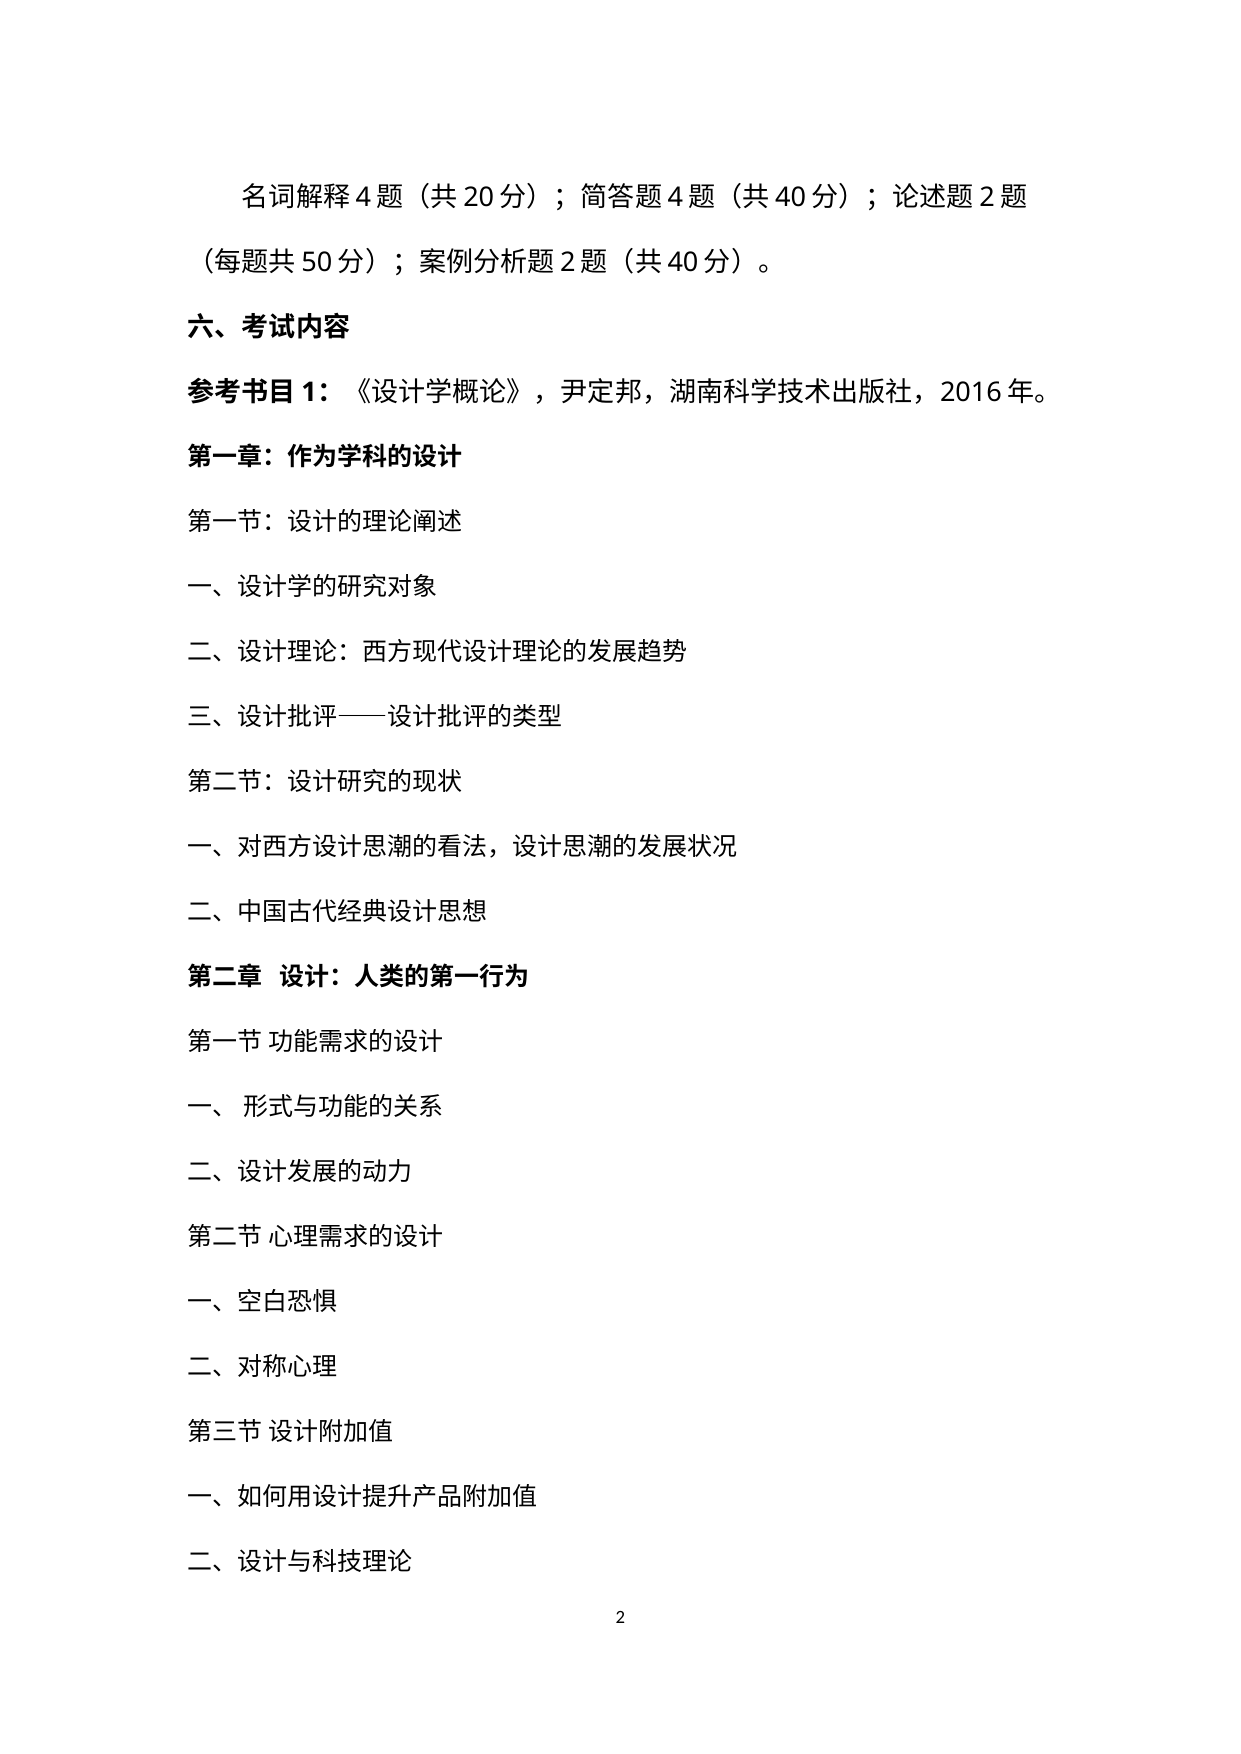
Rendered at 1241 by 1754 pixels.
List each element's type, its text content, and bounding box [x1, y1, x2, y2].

text 参考书目1：《设计学概论》，尹定邦，湖南科学技术出版社，2016年。 [187, 357, 1053, 422]
text 二、对称心理 [187, 1332, 1053, 1397]
text 一、 形式与功能的关系 [187, 1072, 1053, 1137]
text 名词解释4题（共20分）；简答题4题（共40分）；论述题2题（每题共50分）；案例分析题2题（共40分）。 [187, 162, 1053, 292]
text 第二节 心理需求的设计 [187, 1202, 1053, 1267]
text 第一章：作为学科的设计 [187, 422, 1053, 487]
text 二、设计与科技理论 [187, 1527, 1053, 1592]
text 二、中国古代经典设计思想 [187, 877, 1053, 942]
text 二、设计发展的动力 [187, 1137, 1053, 1202]
text 一、对西方设计思潮的看法，设计思潮的发展状况 [187, 812, 1053, 877]
text 一、如何用设计提升产品附加值 [187, 1462, 1053, 1527]
text 第三节 设计附加值 [187, 1397, 1053, 1462]
text 一、设计学的研究对象 [187, 552, 1053, 617]
text 一、空白恐惧 [187, 1267, 1053, 1332]
text 第一节：设计的理论阐述 [187, 487, 1053, 552]
text 三、设计批评——设计批评的类型 [187, 682, 1053, 747]
text 第二节：设计研究的现状 [187, 747, 1053, 812]
text 第一节 功能需求的设计 [187, 1007, 1053, 1072]
text 六、考试内容 [187, 292, 1053, 357]
text 二、设计理论：西方现代设计理论的发展趋势 [187, 617, 1053, 682]
text 第二章 设计：人类的第一行为 [187, 942, 1053, 1007]
